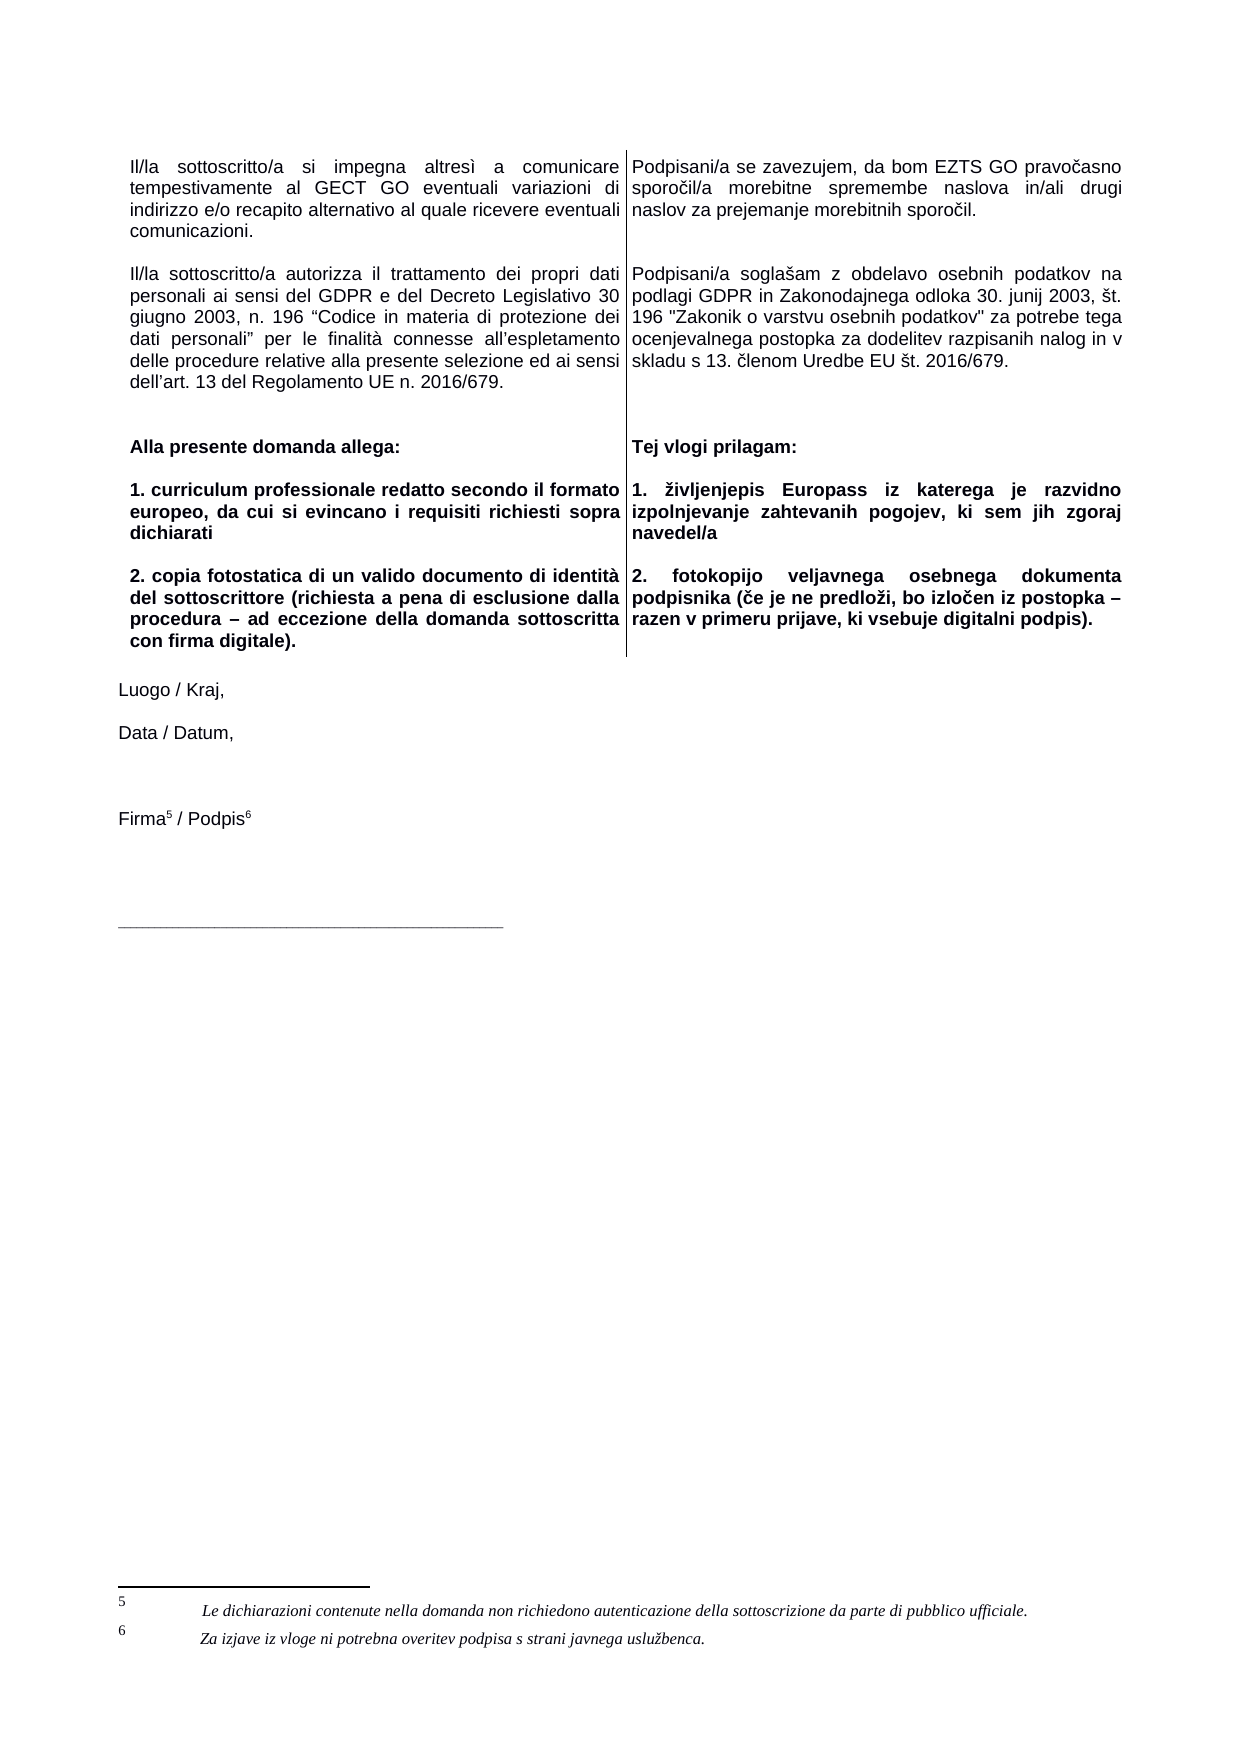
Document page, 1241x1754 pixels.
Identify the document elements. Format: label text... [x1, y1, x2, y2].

text Data / Datum, [118, 722, 1122, 743]
text ________________________________________________________________ [118, 916, 1122, 937]
text Firma / Podpis [118, 808, 1122, 829]
text Luogo / Kraj, [118, 679, 1122, 700]
table_header Podpisani/a se zavezujem, da bom EZTS GO pravočasno sporočil/a morebitne spremembe naslova in/ali drugi naslov za prejemanje morebitnih sporočil. Podpisani/a soglašam z obdelavo osebnih podatkov na podlagi GDPR in Zakonodajnega odloka 30. junij 2003, št. 196 "Zakonik o varstvu osebnih podatkov" za potrebe tega ocenjevalnega postopka za dodelitev razpisanih nalog in v skladu s 13. členom Uredbe EU št. 2016/679. Tej vlogi prilagam: 1. življenjepis Europass iz katerega je razvidno izpolnjevanje zahtevanih pogojev, ki sem jih zgoraj navedel/a 2. fotokopijo veljavnega osebnega dokumenta podpisnika (če je ne predloži, bo izločen iz postopka – razen v primeru prijave, ki vsebuje digitalni podpis). [627, 150, 1128, 657]
table_header Il/la sottoscritto/a si impegna altresì a comunicare tempestivamente al GECT GO eventuali variazioni di indirizzo e/o recapito alternativo al quale ricevere eventuali comunicazioni. Il/la sottoscritto/a autorizza il trattamento dei propri dati personali ai sensi del GDPR e del Decreto Legislativo 30 giugno 2003, n. 196 “Codice in materia di protezione dei dati personali” per le finalità connesse all’espletamento delle procedure relative alla presente selezione ed ai sensi dell’art. 13 del Regolamento UE n. 2016/679. Alla presente domanda allega: 1. curriculum professionale redatto secondo il formato europeo, da cui si evincano i requisiti richiesti sopra dichiarati 2. copia fotostatica di un valido documento di identità del sottoscrittore (richiesta a pena di esclusione dalla procedura – ad eccezione della domanda sottoscritta con firma digitale). [124, 150, 626, 657]
